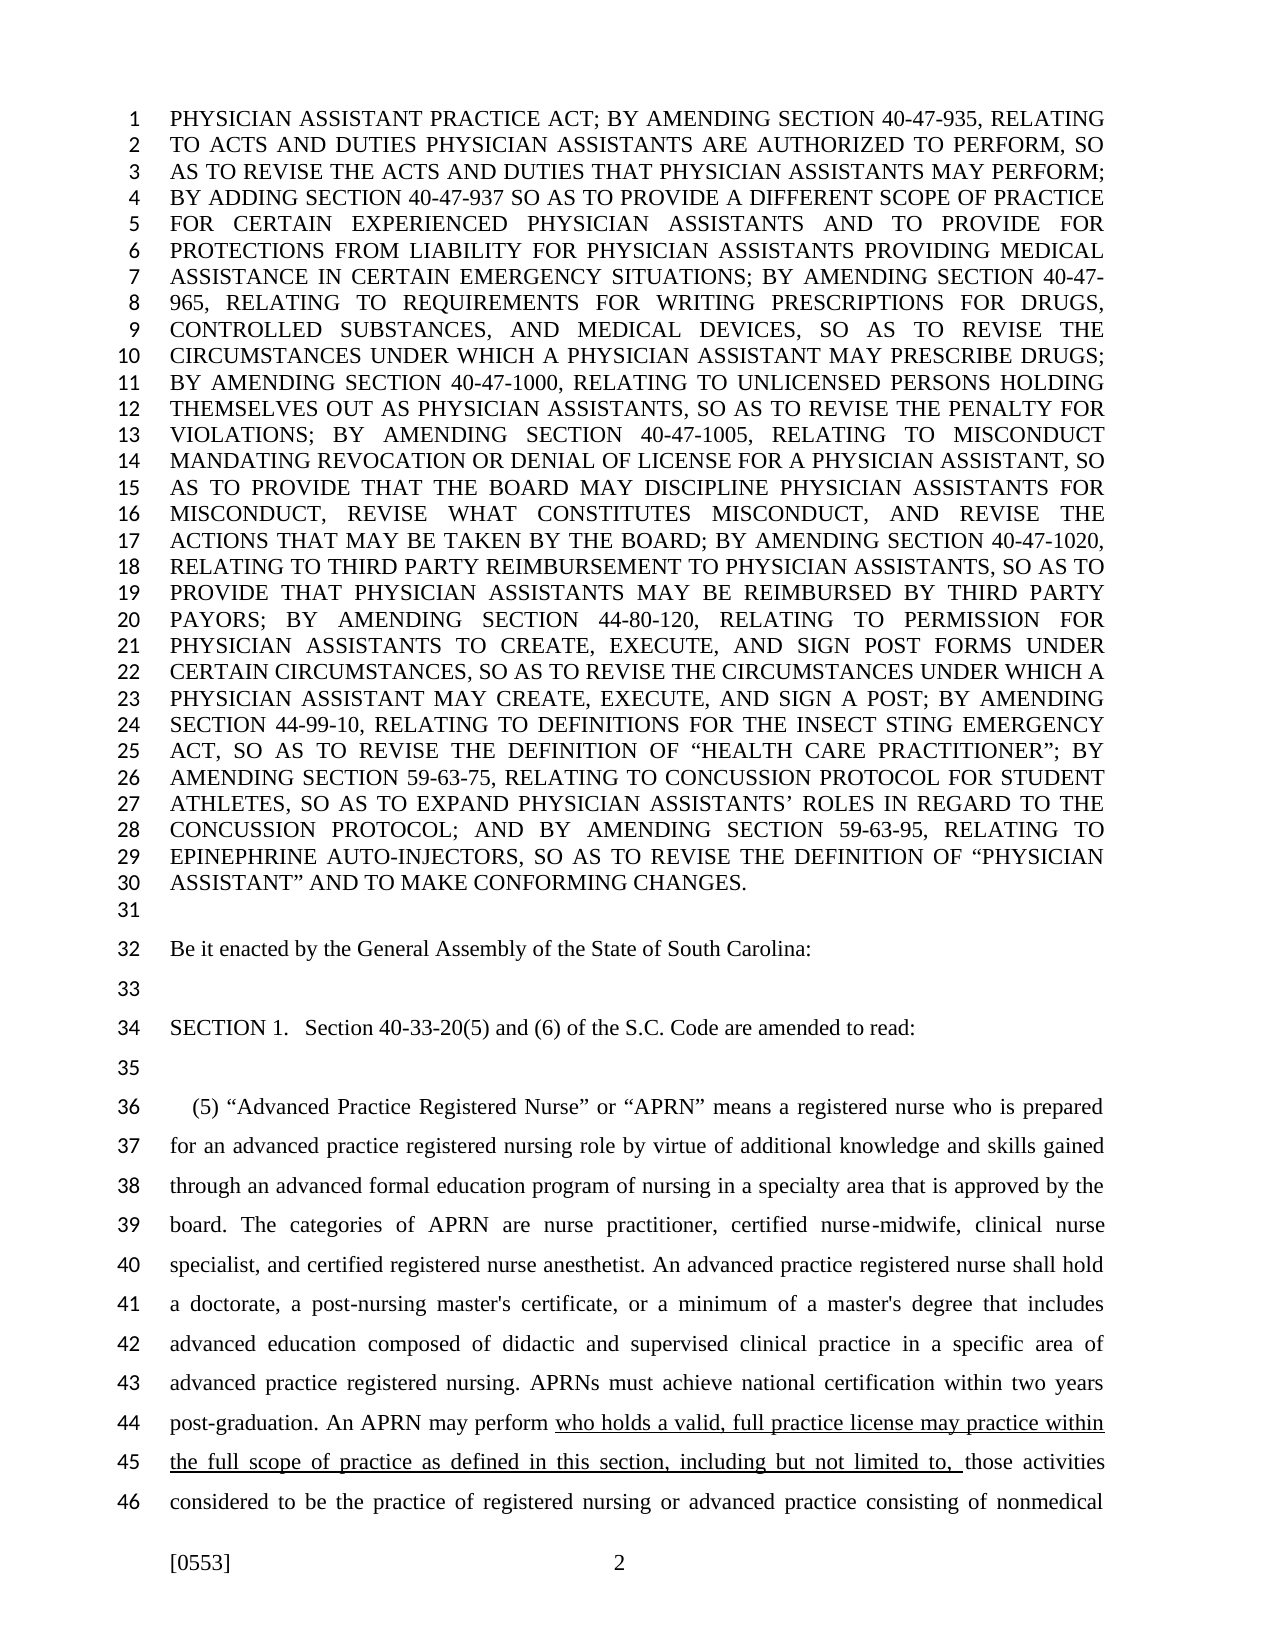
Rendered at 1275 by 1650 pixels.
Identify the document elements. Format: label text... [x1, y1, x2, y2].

text SECTION 1. Section 40‑33‑20(5) and (6) of the S.C. Code are amended to read: [169, 1014, 1106, 1040]
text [169, 1093, 1106, 1514]
text Be it enacted by the General Assembly of the State of South Carolina: [169, 935, 1106, 961]
